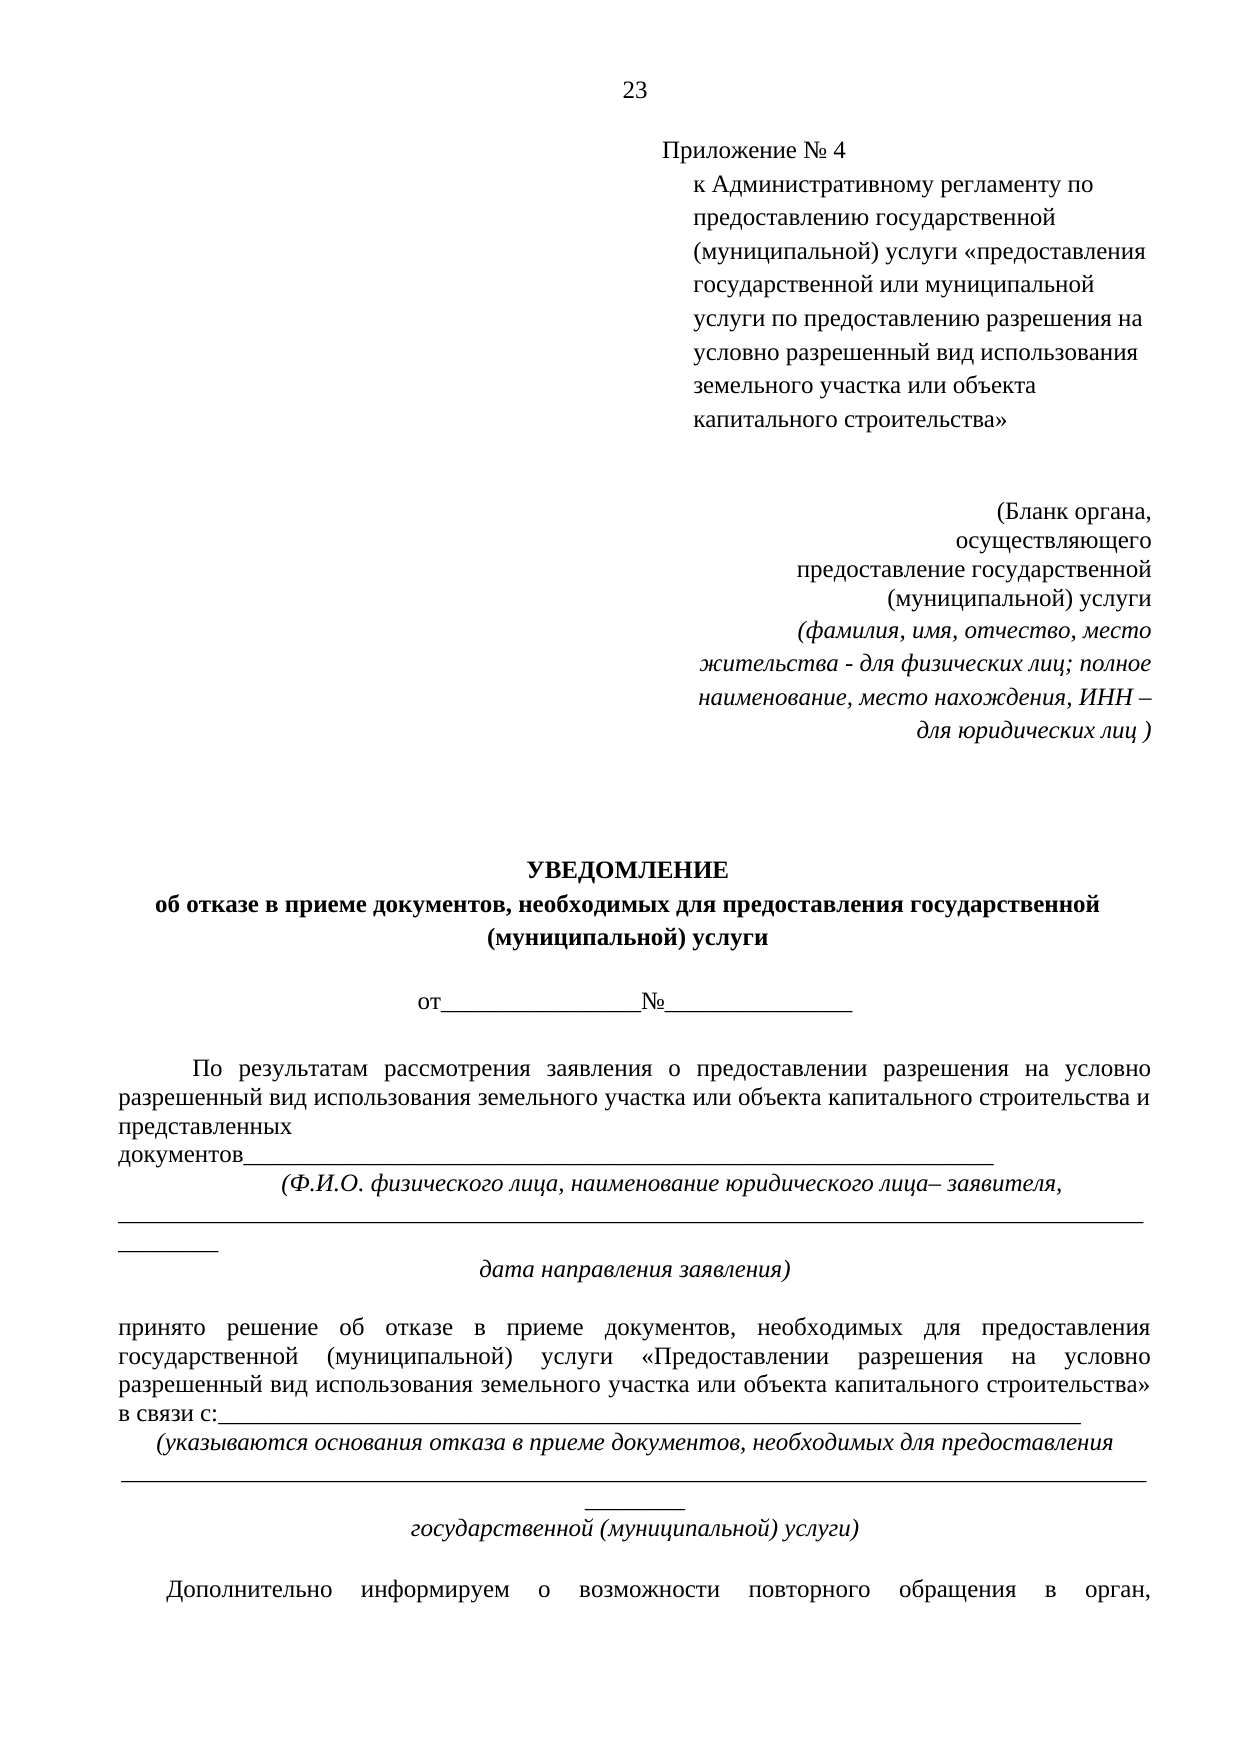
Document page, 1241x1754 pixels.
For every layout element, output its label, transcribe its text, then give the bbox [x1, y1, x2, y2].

text (указываются основания отказа в приеме документов, необходимых для предоставления [118, 1427, 1152, 1456]
text (Ф.И.О. физического лица, наименование юридического лица– заявителя, [118, 1168, 1152, 1197]
text об отказе в приеме документов, необходимых для предоставления государственной (муниципальной) услуги [118, 885, 1137, 952]
text от________________№_______________ [118, 986, 1152, 1015]
text __________________________________________________________________________________________ [118, 1197, 1152, 1254]
text принято решение об отказе в приеме документов, необходимых для предоставления государственной (муниципальной) услуги «Предоставлении разрешения на условно разрешенный вид использования земельного участка или объекта капитального строительства» в связи с:_____________________________________________________________________ [118, 1312, 1152, 1427]
text УВЕДОМЛЕНИЕ [118, 852, 1137, 885]
text государственной (муниципальной) услуги) [118, 1513, 1152, 1542]
text __________________________________________________________________________________________ [118, 1456, 1152, 1513]
text (муниципальной) услуги [118, 583, 1152, 611]
text (фамилия, имя, отчество, место жительства - для физических лиц; полное наименование, место нахождения, ИНН –для юридических лиц ) [678, 611, 1152, 746]
text Приложение № 4 [118, 132, 1152, 166]
text дата направления заявления) [118, 1254, 1152, 1283]
text к Административному регламенту по предоставлению государственной (муниципальной) услуги «предоставления государственной или муниципальной услуги по предоставлению разрешения на условно разрешенный вид использования земельного участка или объекта капитального строительства» [693, 166, 1152, 434]
text По результатам рассмотрения заявления о предоставлении разрешения на условно разрешенный вид использования земельного участка или объекта капитального строительства и представленных документов____________________________________________________________ [118, 1053, 1152, 1168]
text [118, 1571, 1152, 1604]
text (Бланк органа, осуществляющего предоставление государственной [118, 496, 1152, 583]
